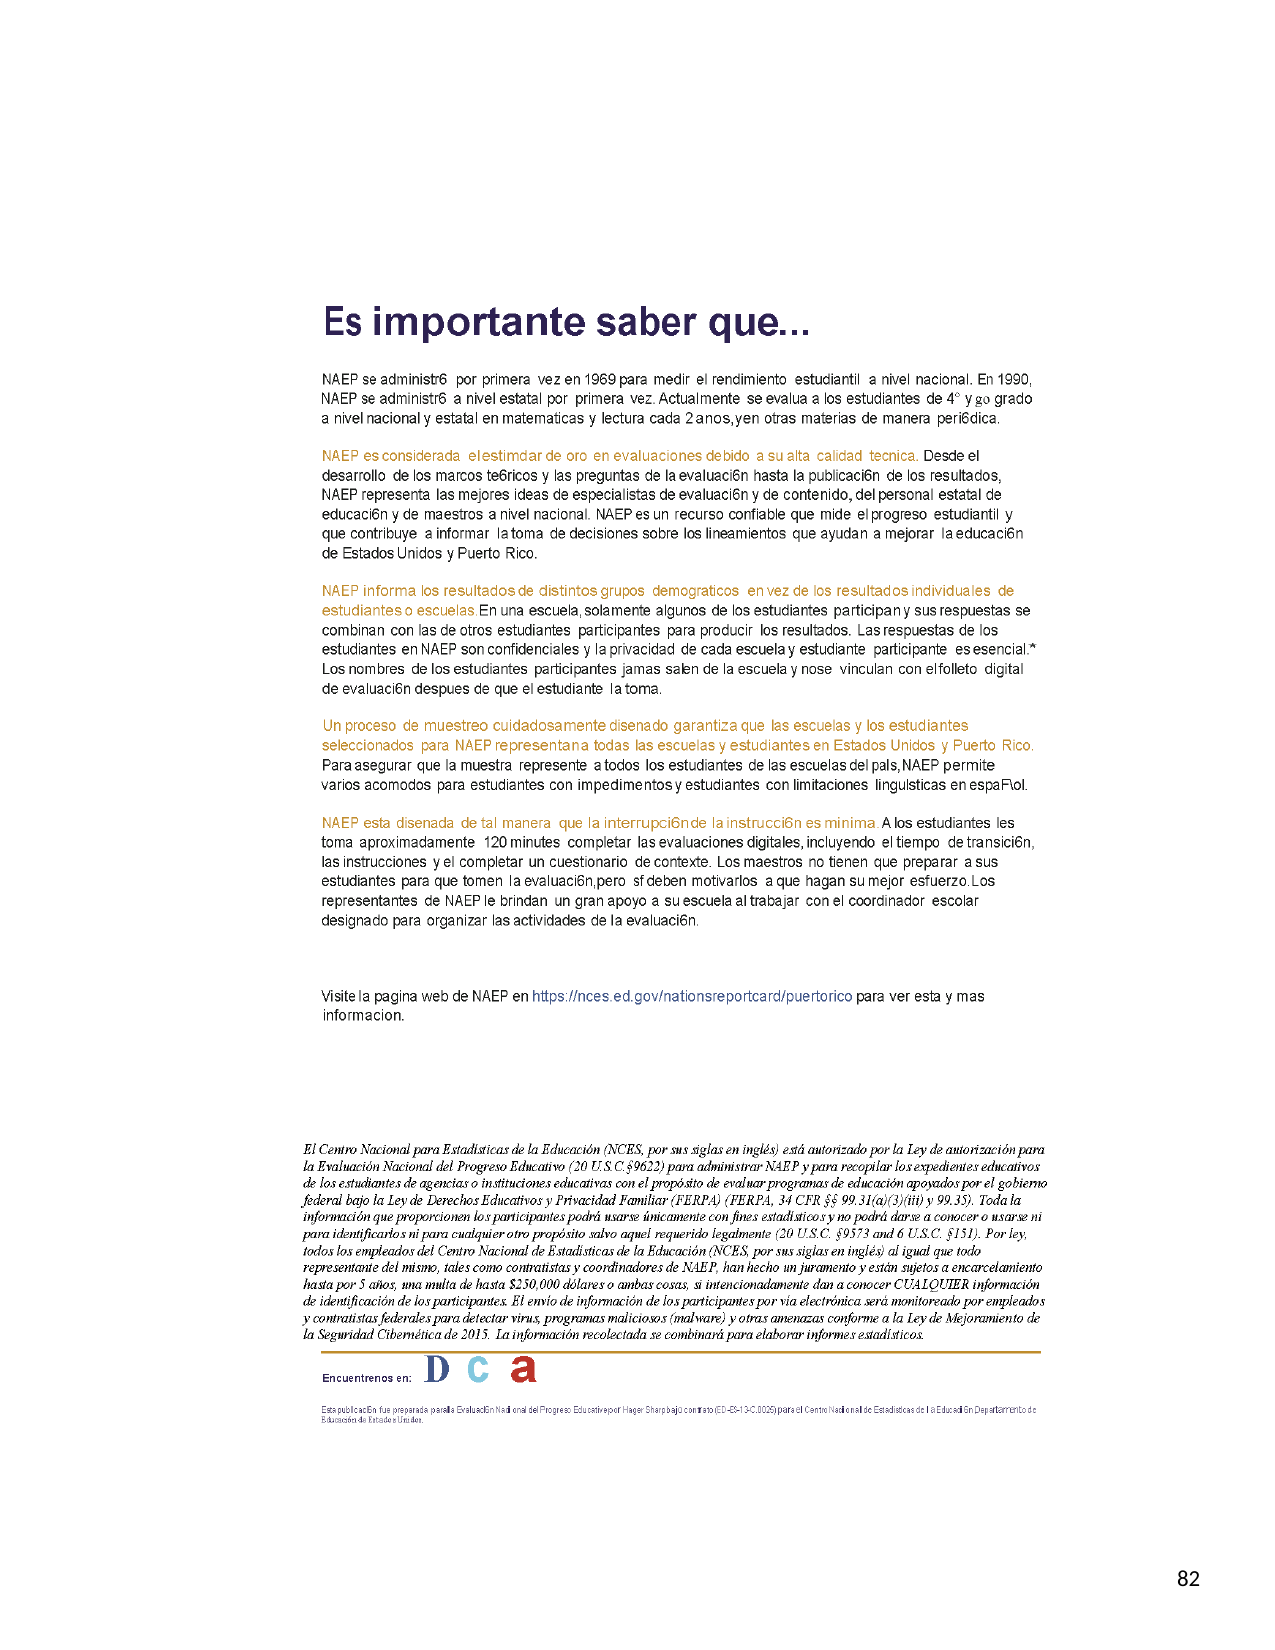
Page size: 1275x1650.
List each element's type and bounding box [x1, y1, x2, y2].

picture [157, 98, 1198, 1546]
